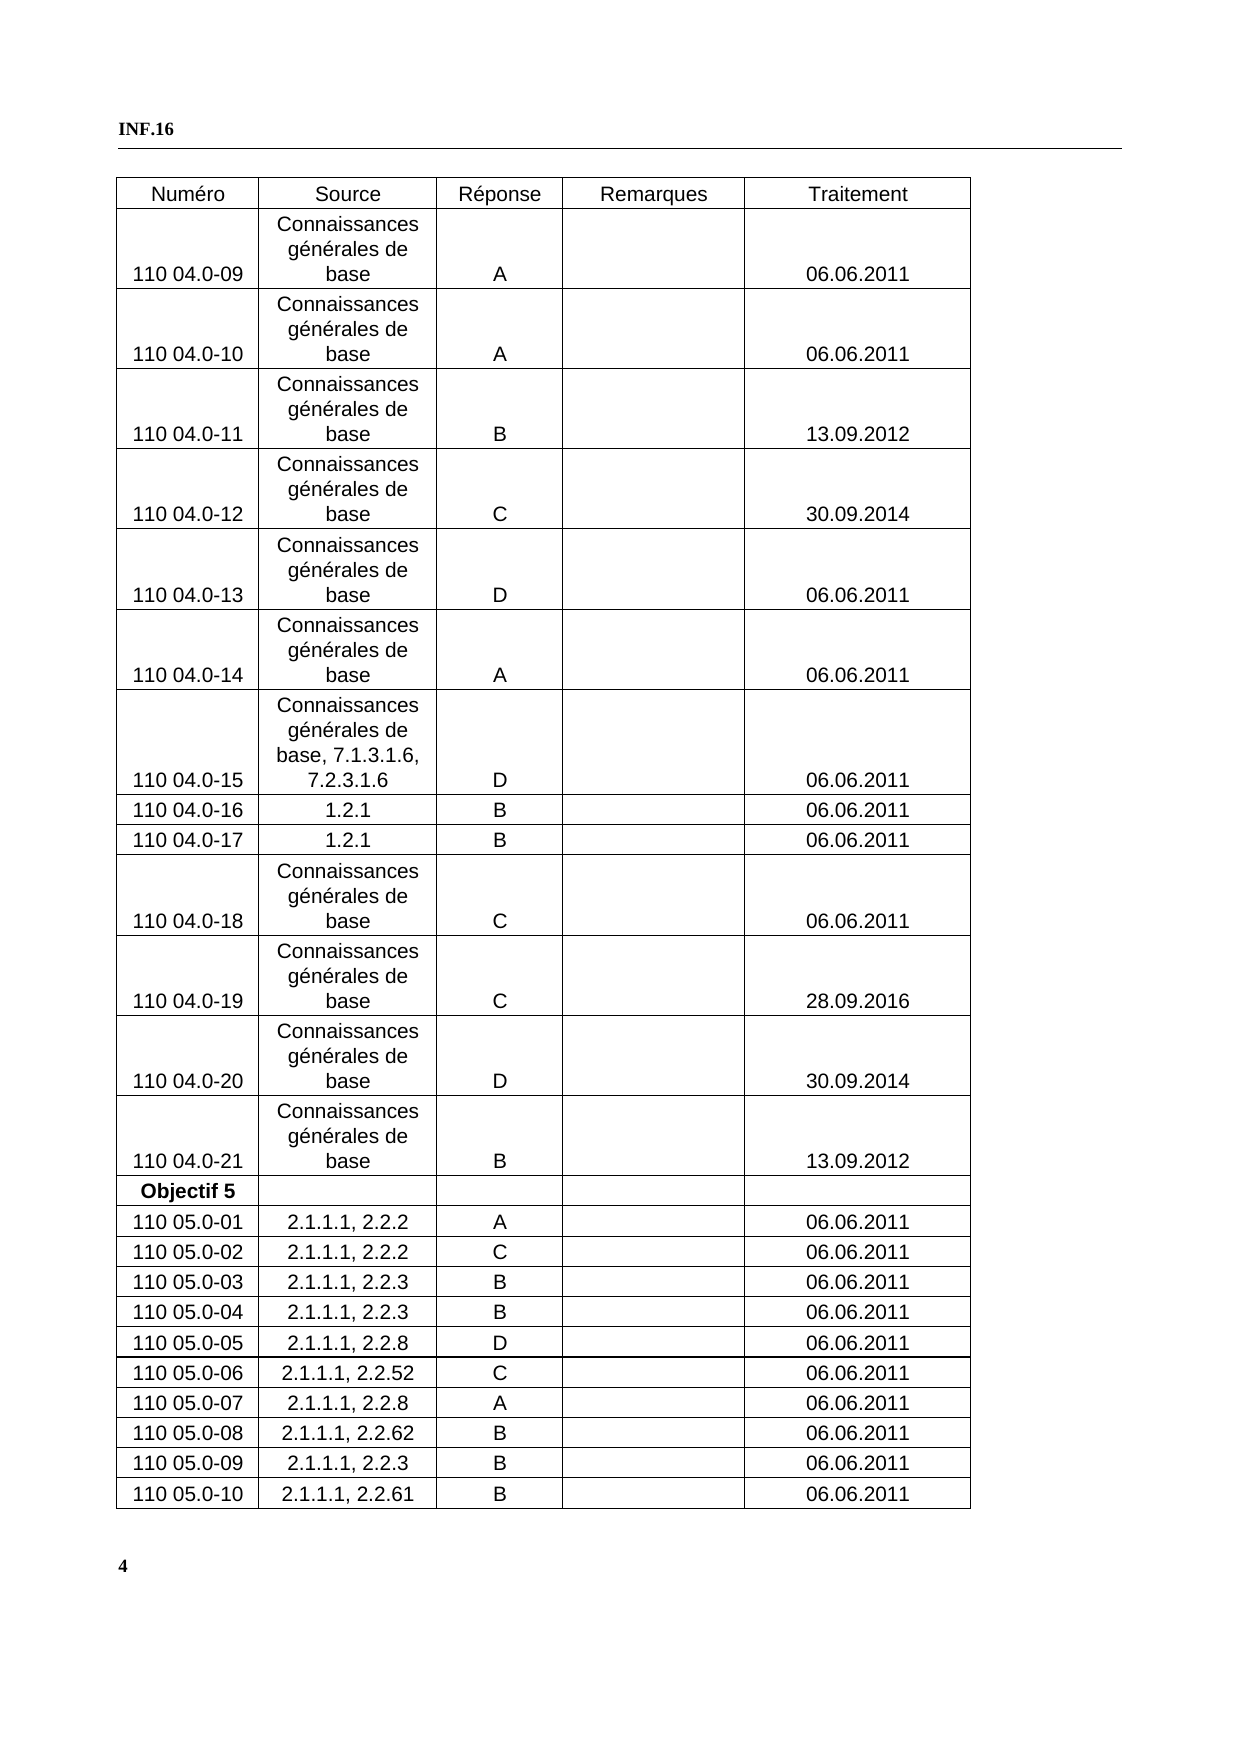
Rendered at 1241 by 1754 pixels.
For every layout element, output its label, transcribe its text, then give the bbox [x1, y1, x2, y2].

table_cell 2.1.1.1, 2.2.8 [259, 1388, 436, 1417]
table_cell 110 04.0-21 [117, 1096, 258, 1175]
table_cell 06.06.2011 [745, 289, 970, 368]
table_cell [563, 1327, 744, 1356]
table_cell 1.2.1 [259, 825, 436, 854]
table_cell Connaissances générales de base [259, 369, 436, 448]
table_cell 30.09.2014 [745, 1016, 970, 1095]
table_cell 06.06.2011 [745, 1237, 970, 1266]
table_cell 110 04.0-12 [117, 449, 258, 528]
table_cell 06.06.2011 [745, 1206, 970, 1236]
table_cell 2.1.1.1, 2.2.52 [259, 1358, 436, 1387]
table_cell [563, 1297, 744, 1326]
table_cell 110 05.0-04 [117, 1297, 258, 1326]
table_cell [563, 690, 744, 794]
table_cell 110 05.0-08 [117, 1418, 258, 1447]
table_cell Connaissances générales de base [259, 449, 436, 528]
table_cell B [437, 1096, 562, 1175]
table_cell Connaissances générales de base [259, 1096, 436, 1175]
table_cell Connaissances générales de base [259, 529, 436, 608]
table_cell 110 04.0-11 [117, 369, 258, 448]
table_cell [563, 529, 744, 608]
table_cell [563, 825, 744, 854]
table_cell [563, 369, 744, 448]
table_cell 2.1.1.1, 2.2.3 [259, 1267, 436, 1296]
table_cell [563, 936, 744, 1015]
table_cell [563, 289, 744, 368]
table_cell Objectif 5 [117, 1176, 258, 1205]
table_header Traitement [745, 178, 970, 207]
table_cell 06.06.2011 [745, 1478, 970, 1507]
table_cell Connaissances générales de base [259, 610, 436, 689]
table_cell 06.06.2011 [745, 690, 970, 794]
table_cell A [437, 209, 562, 288]
table_cell C [437, 1237, 562, 1266]
table_cell 2.1.1.1, 2.2.3 [259, 1297, 436, 1326]
table_cell [563, 1176, 744, 1205]
table_cell B [437, 1297, 562, 1326]
table_cell 110 05.0-02 [117, 1237, 258, 1266]
table_cell Connaissances générales de base [259, 1016, 436, 1095]
table_cell 06.06.2011 [745, 1418, 970, 1447]
table_cell 06.06.2011 [745, 795, 970, 824]
table_cell Connaissances générales de base [259, 289, 436, 368]
table_cell 110 04.0-16 [117, 795, 258, 824]
table_cell [563, 610, 744, 689]
table_cell D [437, 1016, 562, 1095]
table_cell Connaissances générales de base [259, 936, 436, 1015]
table_cell B [437, 795, 562, 824]
table_cell 110 04.0-15 [117, 690, 258, 794]
table_cell D [437, 529, 562, 608]
table_cell 110 04.0-18 [117, 855, 258, 934]
table_cell [563, 1448, 744, 1477]
table_cell [563, 795, 744, 824]
table_cell [563, 449, 744, 528]
table_cell 06.06.2011 [745, 610, 970, 689]
table_cell B [437, 1478, 562, 1507]
table_cell A [437, 610, 562, 689]
table_cell C [437, 449, 562, 528]
table_cell [563, 1478, 744, 1507]
table_cell 06.06.2011 [745, 1267, 970, 1296]
table_cell [563, 1096, 744, 1175]
table_cell [563, 1388, 744, 1417]
table_cell [563, 209, 744, 288]
table_cell 06.06.2011 [745, 855, 970, 934]
table_cell A [437, 289, 562, 368]
table_cell 110 05.0-03 [117, 1267, 258, 1296]
table_cell 06.06.2011 [745, 1388, 970, 1417]
table_cell 13.09.2012 [745, 1096, 970, 1175]
table_cell 06.06.2011 [745, 1297, 970, 1326]
table_cell [563, 1206, 744, 1236]
table_header Remarques [563, 178, 744, 207]
table_cell 110 04.0-19 [117, 936, 258, 1015]
table_cell [563, 855, 744, 934]
table_cell 2.1.1.1, 2.2.8 [259, 1327, 436, 1356]
table_cell B [437, 1448, 562, 1477]
table_cell [563, 1267, 744, 1296]
table_cell 06.06.2011 [745, 1327, 970, 1356]
table_cell 110 04.0-13 [117, 529, 258, 608]
table_header Réponse [437, 178, 562, 207]
table_cell 110 04.0-17 [117, 825, 258, 854]
table_header Numéro [117, 178, 258, 207]
table_cell 13.09.2012 [745, 369, 970, 448]
table_cell 2.1.1.1, 2.2.62 [259, 1418, 436, 1447]
table_cell 110 05.0-01 [117, 1206, 258, 1236]
table_cell 2.1.1.1, 2.2.61 [259, 1478, 436, 1507]
table_cell 110 04.0-20 [117, 1016, 258, 1095]
table_cell 110 05.0-10 [117, 1478, 258, 1507]
table_cell [259, 1176, 436, 1205]
table_cell B [437, 1267, 562, 1296]
table_cell 06.06.2011 [745, 529, 970, 608]
table_cell 2.1.1.1, 2.2.3 [259, 1448, 436, 1477]
table_cell 110 04.0-14 [117, 610, 258, 689]
table_cell 110 05.0-06 [117, 1358, 258, 1387]
table_cell 110 04.0-10 [117, 289, 258, 368]
table_cell 30.09.2014 [745, 449, 970, 528]
table_cell 28.09.2016 [745, 936, 970, 1015]
table_cell 06.06.2011 [745, 1358, 970, 1387]
table_cell Connaissances générales de base [259, 209, 436, 288]
table_cell 110 05.0-05 [117, 1327, 258, 1356]
table_cell [563, 1237, 744, 1266]
table_cell D [437, 1327, 562, 1356]
table_cell 110 05.0-09 [117, 1448, 258, 1477]
table_header Source [259, 178, 436, 207]
table_cell [437, 1176, 562, 1205]
table_cell B [437, 369, 562, 448]
table_cell Connaissances générales de base, 7.1.3.1.6, 7.2.3.1.6 [259, 690, 436, 794]
table_cell 06.06.2011 [745, 825, 970, 854]
table_cell C [437, 1358, 562, 1387]
table_cell C [437, 855, 562, 934]
table_cell 110 05.0-07 [117, 1388, 258, 1417]
table_cell [745, 1176, 970, 1205]
table_cell Connaissances générales de base [259, 855, 436, 934]
table_cell [563, 1358, 744, 1387]
table_cell D [437, 690, 562, 794]
table_cell [563, 1016, 744, 1095]
table_cell 2.1.1.1, 2.2.2 [259, 1206, 436, 1236]
table_cell [563, 1418, 744, 1447]
table_cell C [437, 936, 562, 1015]
table_cell 110 04.0-09 [117, 209, 258, 288]
table_cell B [437, 1418, 562, 1447]
table_cell 06.06.2011 [745, 209, 970, 288]
table_cell A [437, 1206, 562, 1236]
table_cell 2.1.1.1, 2.2.2 [259, 1237, 436, 1266]
table_cell 1.2.1 [259, 795, 436, 824]
table_cell B [437, 825, 562, 854]
table_cell A [437, 1388, 562, 1417]
table_cell 06.06.2011 [745, 1448, 970, 1477]
